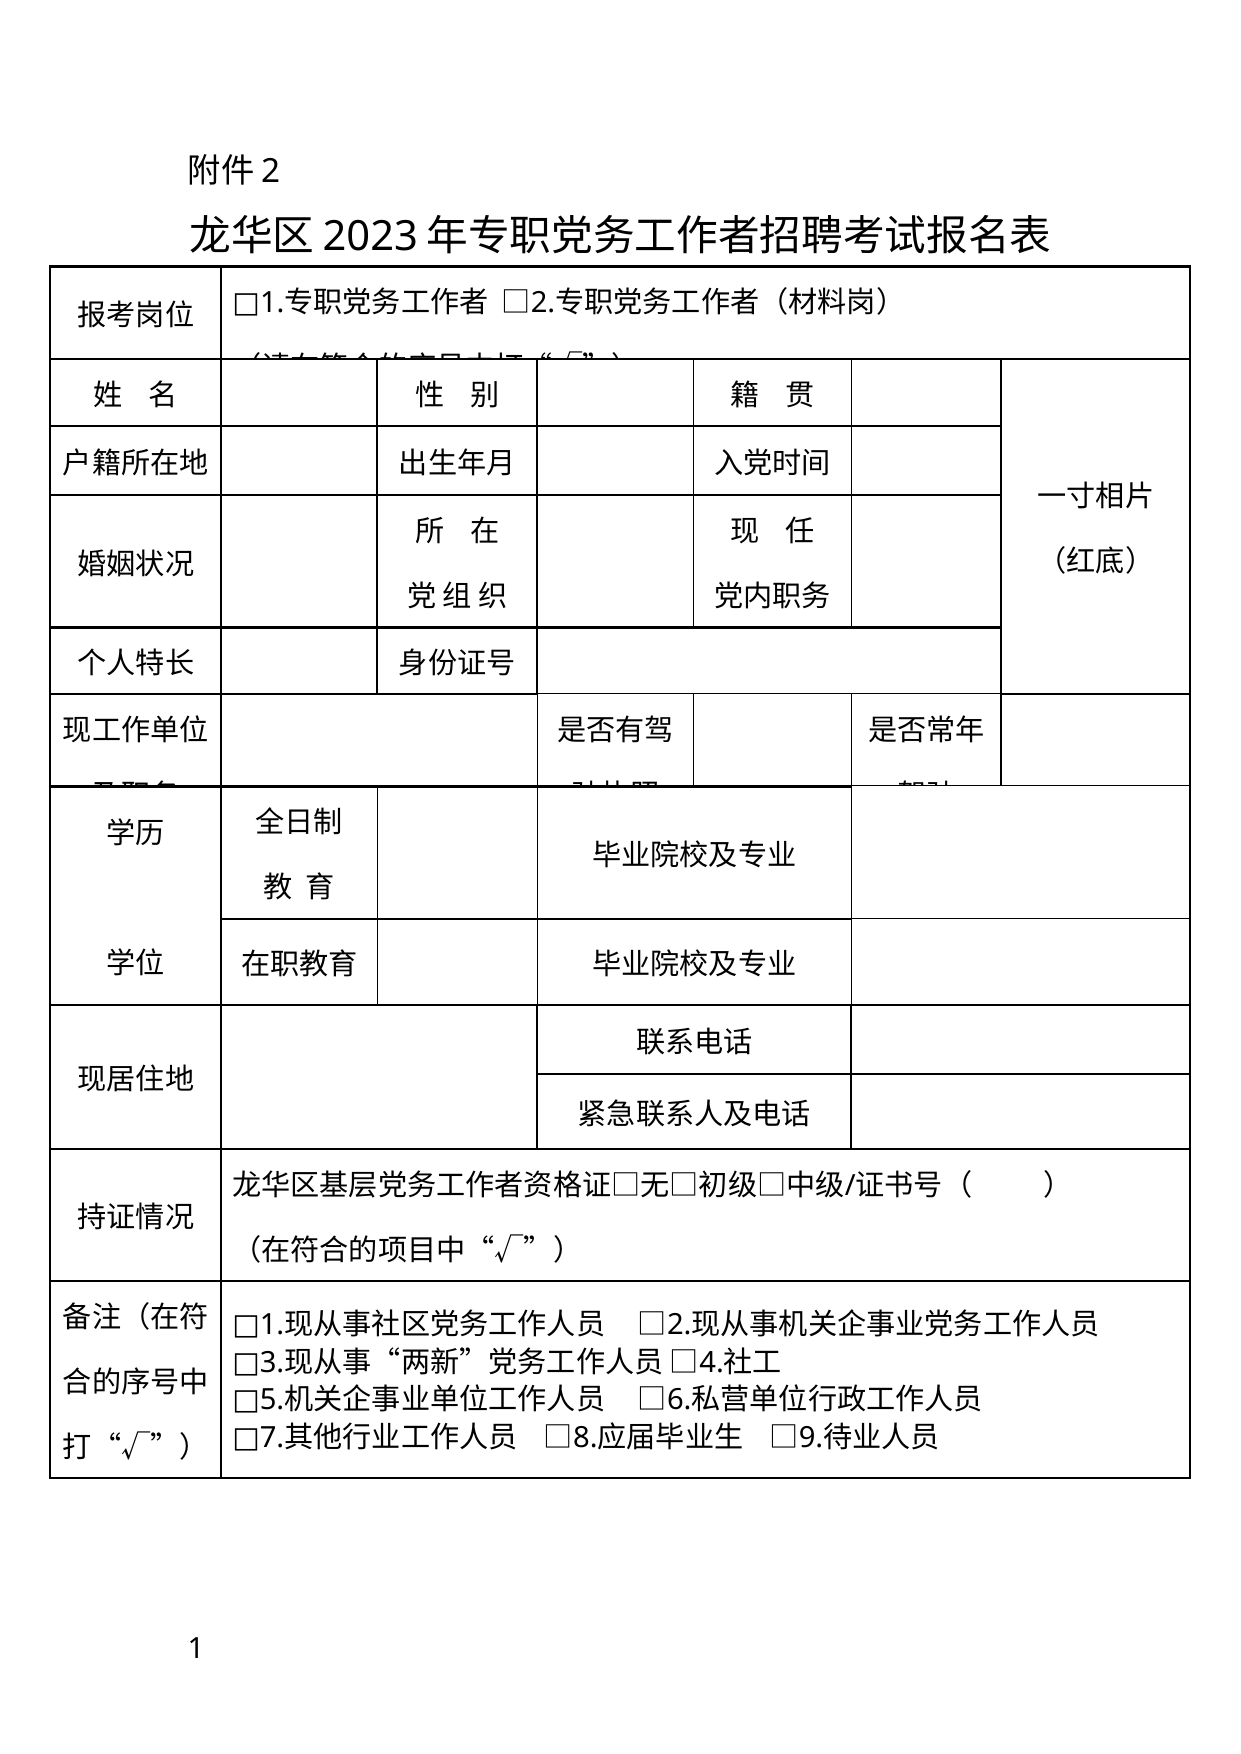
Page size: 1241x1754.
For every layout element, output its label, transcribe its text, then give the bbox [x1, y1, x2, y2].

table_cell [222, 1006, 536, 1148]
table_cell [222, 496, 376, 626]
table_cell [222, 360, 376, 425]
table_cell 是否有驾驶执照 [538, 694, 693, 785]
table_cell [852, 1006, 1189, 1073]
table_cell 毕业院校及专业 [538, 788, 851, 917]
table_cell [852, 919, 1189, 1004]
table_cell [852, 360, 1000, 425]
table_cell 备注（在符合的序号中打“√”） [51, 1282, 220, 1477]
table_header □1.专职党务工作者 □2.专职党务工作者（材料岗） （请在符合的序号中打“√”） [222, 268, 1189, 358]
table_cell [222, 695, 537, 785]
table_cell [222, 629, 376, 693]
table_cell [852, 427, 1000, 494]
table_cell 婚姻状况 [51, 496, 220, 626]
table_cell 学历 学位 [51, 788, 220, 1004]
table_cell [852, 786, 1189, 917]
table_cell [538, 427, 693, 494]
table_cell 个人特长 [51, 629, 220, 693]
table_cell [378, 920, 537, 1004]
table_cell 全日制 教 育 [222, 788, 377, 917]
table_cell [852, 496, 1000, 626]
table_cell 现居住地 [51, 1006, 220, 1148]
table_cell 现 任 党内职务 [694, 496, 851, 626]
table_cell 一寸相片 （红底） [1002, 360, 1189, 693]
table_cell 所 在 党 组 织 [378, 496, 536, 626]
table_cell 持证情况 [51, 1150, 220, 1280]
table_cell 籍 贯 [694, 360, 851, 425]
text 附件2 [187, 135, 1053, 200]
table_cell 联系电话 [538, 1006, 850, 1073]
table_cell 是否常年驾驶 [852, 694, 1000, 785]
table_cell [538, 360, 693, 425]
table_cell [1002, 695, 1189, 785]
table_cell 户籍所在地 [51, 427, 220, 494]
table_header 报考岗位 [51, 268, 220, 358]
table_cell 性 别 [378, 360, 536, 425]
table_cell 入党时间 [694, 427, 851, 494]
table_cell 毕业院校及专业 [538, 920, 851, 1004]
table_cell 姓 名 [51, 360, 220, 425]
table_cell [694, 694, 851, 785]
table_cell 身份证号 [378, 629, 536, 693]
table_cell 出生年月 [378, 427, 536, 494]
table_cell [538, 629, 1000, 693]
table_cell [378, 788, 537, 917]
table_cell □1.现从事社区党务工作人员 □2.现从事机关企事业党务工作人员 □3.现从事“两新”党务工作人员 □4.社工 □5.机关企事业单位工作人员 □6.私营单位行政工作人员 □7.其他行业工作人员 □8.应届毕业生 □9.待业人员 [222, 1282, 1189, 1477]
table_cell [852, 1075, 1189, 1148]
table_cell 现工作单位及职务 [51, 695, 220, 785]
table_cell 在职教育 [222, 920, 377, 1004]
text 龙华区2023年专职党务工作者招聘考试报名表 [187, 200, 1053, 265]
table_cell 龙华区基层党务工作者资格证□无□初级□中级/证书号（ ） （在符合的项目中“√”） [222, 1150, 1189, 1280]
table_cell [538, 496, 693, 626]
table_cell [222, 427, 376, 494]
table_cell 紧急联系人及电话 [538, 1075, 850, 1148]
